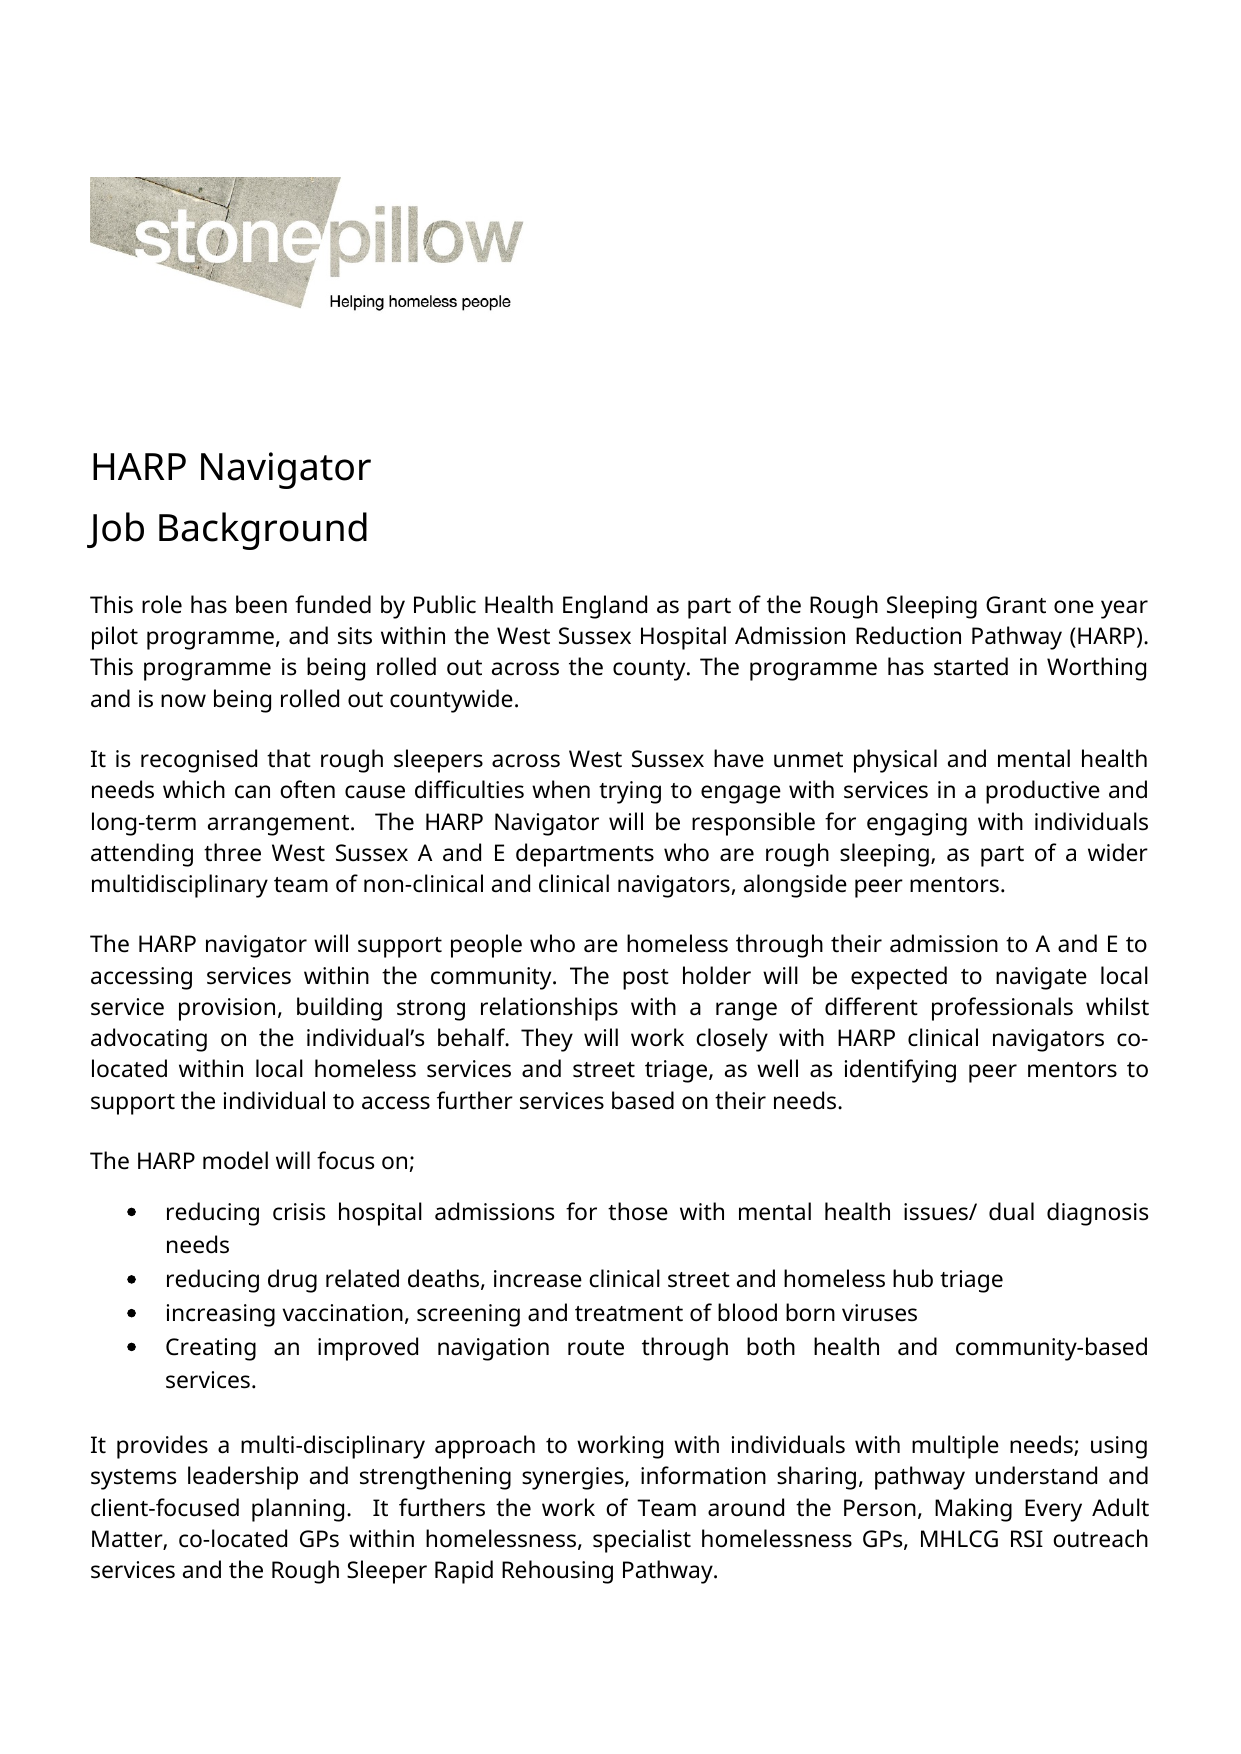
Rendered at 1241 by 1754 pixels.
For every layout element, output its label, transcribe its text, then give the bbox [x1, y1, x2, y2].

text This role has been funded by Public Health England as part of the Rough Sleeping Grant one year pilot programme, and sits within the West Sussex Hospital Admission Reduction Pathway (HARP). This programme is being rolled out across the county. The programme has started in Worthing and is now being rolled out countywide. [90, 589, 1150, 714]
subtitle HARP Navigator [90, 440, 1150, 491]
text It is recognised that rough sleepers across West Sussex have unmet physical and mental health needs which can often cause difficulties when trying to engage with services in a productive and long-term arrangement. The HARP Navigator will be responsible for engaging with individuals attending three West Sussex A and E departments who are rough sleeping, as part of a wider multidisciplinary team of non-clinical and clinical navigators, alongside peer mentors. [90, 743, 1150, 899]
picture [90, 177, 534, 320]
list reducing drug related deaths, increase clinical street and homeless hub triage [127, 1263, 1150, 1294]
text The HARP model will focus on; [90, 1145, 1150, 1176]
text The HARP navigator will support people who are homeless through their admission to A and E to accessing services within the community. The post holder will be expected to navigate local service provision, building strong relationships with a range of different professionals whilst advocating on the individual’s behalf. They will work closely with HARP clinical navigators co-located within local homeless services and street triage, as well as identifying peer mentors to support the individual to access further services based on their needs. [90, 928, 1150, 1116]
list increasing vaccination, screening and treatment of blood born viruses [127, 1297, 1150, 1328]
text It provides a multi-disciplinary approach to working with individuals with multiple needs; using systems leadership and strengthening synergies, information sharing, pathway understand and client-focused planning. It furthers the work of Team around the Person, Making Every Adult Matter, co-located GPs within homelessness, specialist homelessness GPs, MHLCG RSI outreach services and the Rough Sleeper Rapid Rehousing Pathway. [90, 1429, 1150, 1585]
list reducing crisis hospital admissions for those with mental health issues/ dual diagnosis needs [127, 1196, 1150, 1261]
subtitle Job Background [90, 501, 1150, 552]
list Creating an improved navigation route through both health and community-based services. [127, 1331, 1150, 1396]
